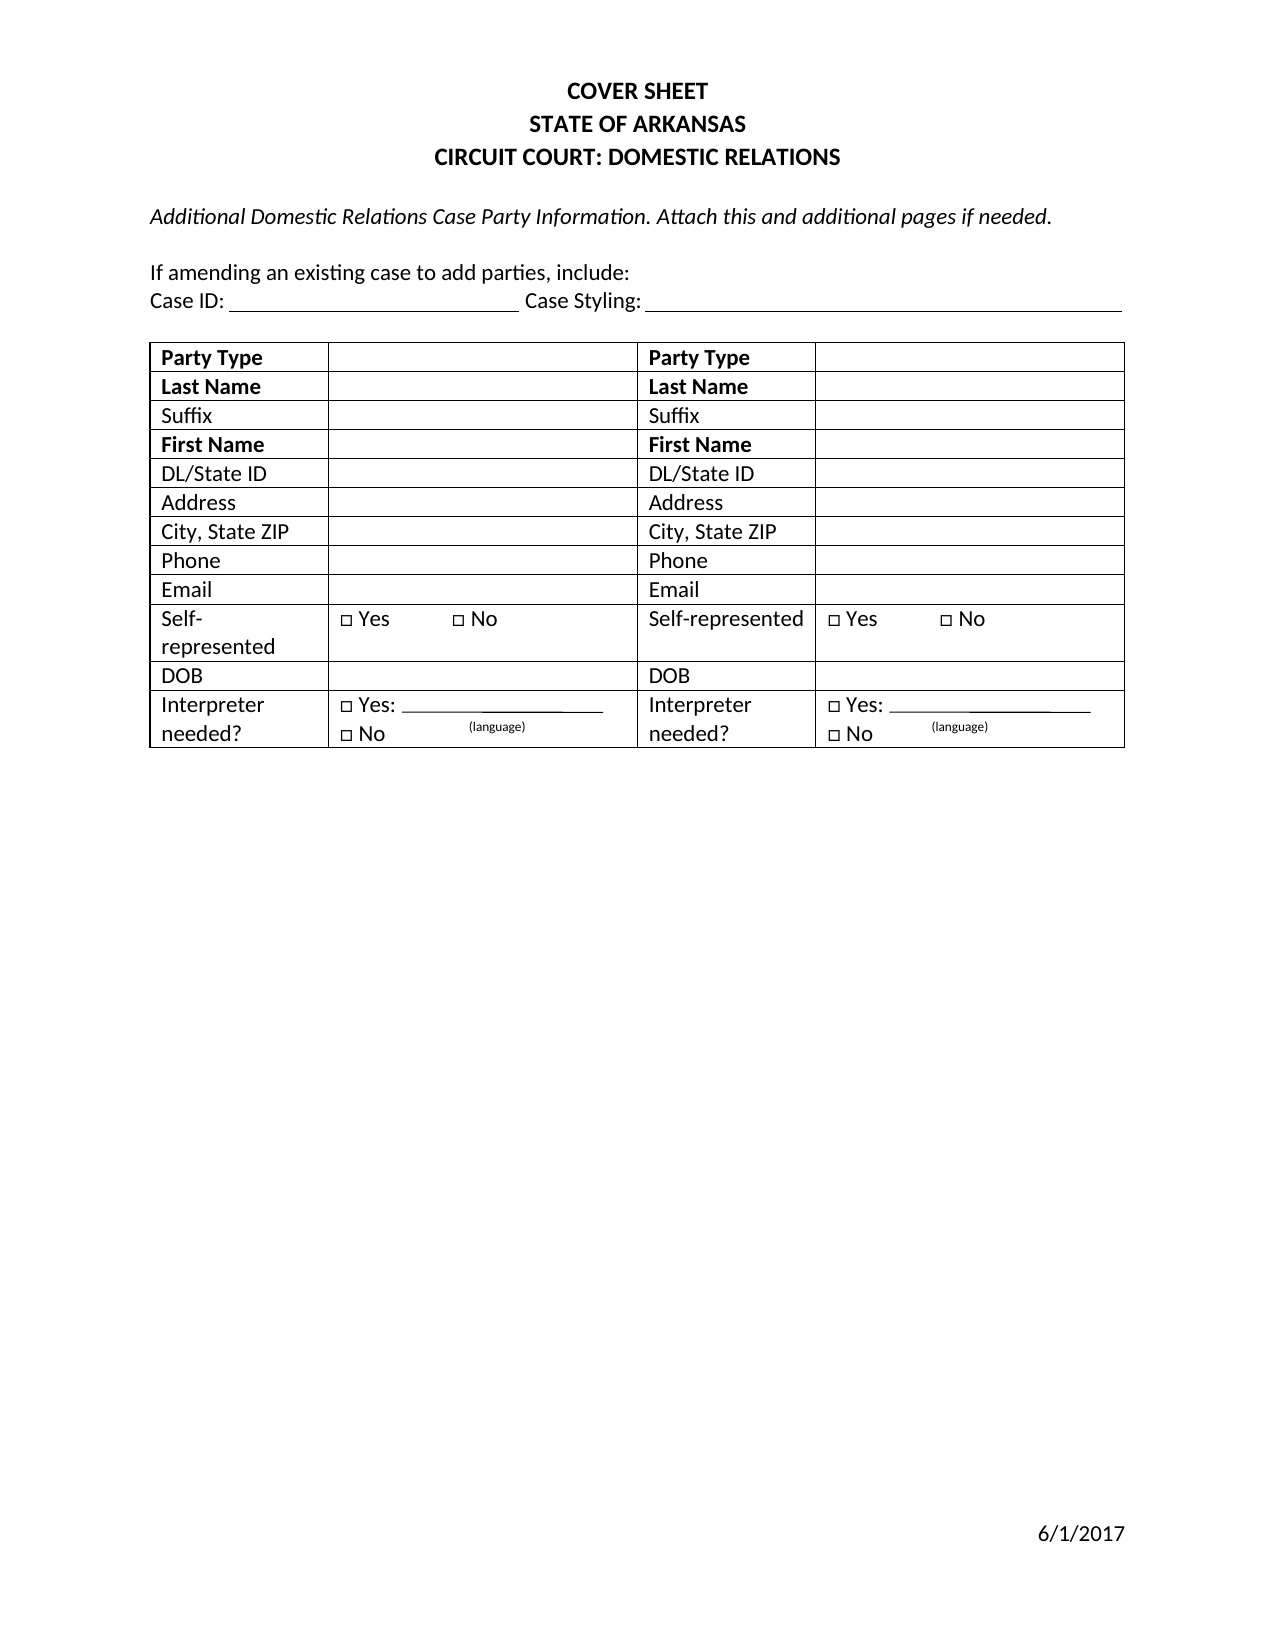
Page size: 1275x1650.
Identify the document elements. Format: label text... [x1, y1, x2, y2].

table_cell [329, 430, 637, 458]
table_cell Suffix [151, 401, 328, 429]
table_cell Last Name [638, 372, 815, 400]
table_cell [816, 575, 1124, 603]
table_cell [329, 546, 637, 574]
table_cell Address [638, 488, 815, 516]
table_cell Phone [151, 546, 328, 574]
table_cell [816, 488, 1124, 516]
table_cell [816, 546, 1124, 574]
table_cell [329, 662, 637, 689]
table_cell [329, 372, 637, 400]
table_cell Self-represented [151, 605, 328, 661]
table_cell □ Yes □ No [329, 605, 637, 661]
table_cell Email [151, 575, 328, 603]
table_cell [816, 372, 1124, 400]
table_cell DL/State ID [151, 459, 328, 487]
table_cell Phone [638, 546, 815, 574]
table_cell DOB [638, 662, 815, 689]
table_cell [816, 517, 1124, 545]
text If amending an existing case to add parties, include: [150, 258, 1125, 286]
table_cell DL/State ID [638, 459, 815, 487]
table_cell Email [638, 575, 815, 603]
table_cell □ Yes: □ No (language) [816, 691, 1124, 747]
table_cell City, State ZIP [638, 517, 815, 545]
text Case ID: Case Styling: [150, 286, 1125, 314]
table_cell [816, 401, 1124, 429]
table_cell [816, 662, 1124, 689]
table_cell [816, 459, 1124, 487]
table_cell [329, 459, 637, 487]
table_header Party Type [638, 343, 815, 371]
table_cell [329, 575, 637, 603]
table_cell □ Yes □ No [816, 605, 1124, 661]
table_header Party Type [151, 343, 328, 371]
table_header [329, 343, 637, 371]
table_cell □ Yes: □ No (language) [329, 691, 637, 747]
table_header [816, 343, 1124, 371]
table_cell Last Name [151, 372, 328, 400]
table_cell City, State ZIP [151, 517, 328, 545]
table_cell Self-represented [638, 605, 815, 661]
text Additional Domestic Relations Case Party Information. Attach this and additional pages if needed. [150, 202, 1125, 230]
table_cell First Name [151, 430, 328, 458]
table_cell Interpreter needed? [638, 691, 815, 747]
table_cell [329, 488, 637, 516]
table_cell [816, 430, 1124, 458]
table_cell Address [151, 488, 328, 516]
table_cell [329, 517, 637, 545]
table_cell [329, 401, 637, 429]
table_cell DOB [151, 662, 328, 689]
table_cell Interpreter needed? [151, 691, 328, 747]
table_cell First Name [638, 430, 815, 458]
table_cell Suffix [638, 401, 815, 429]
